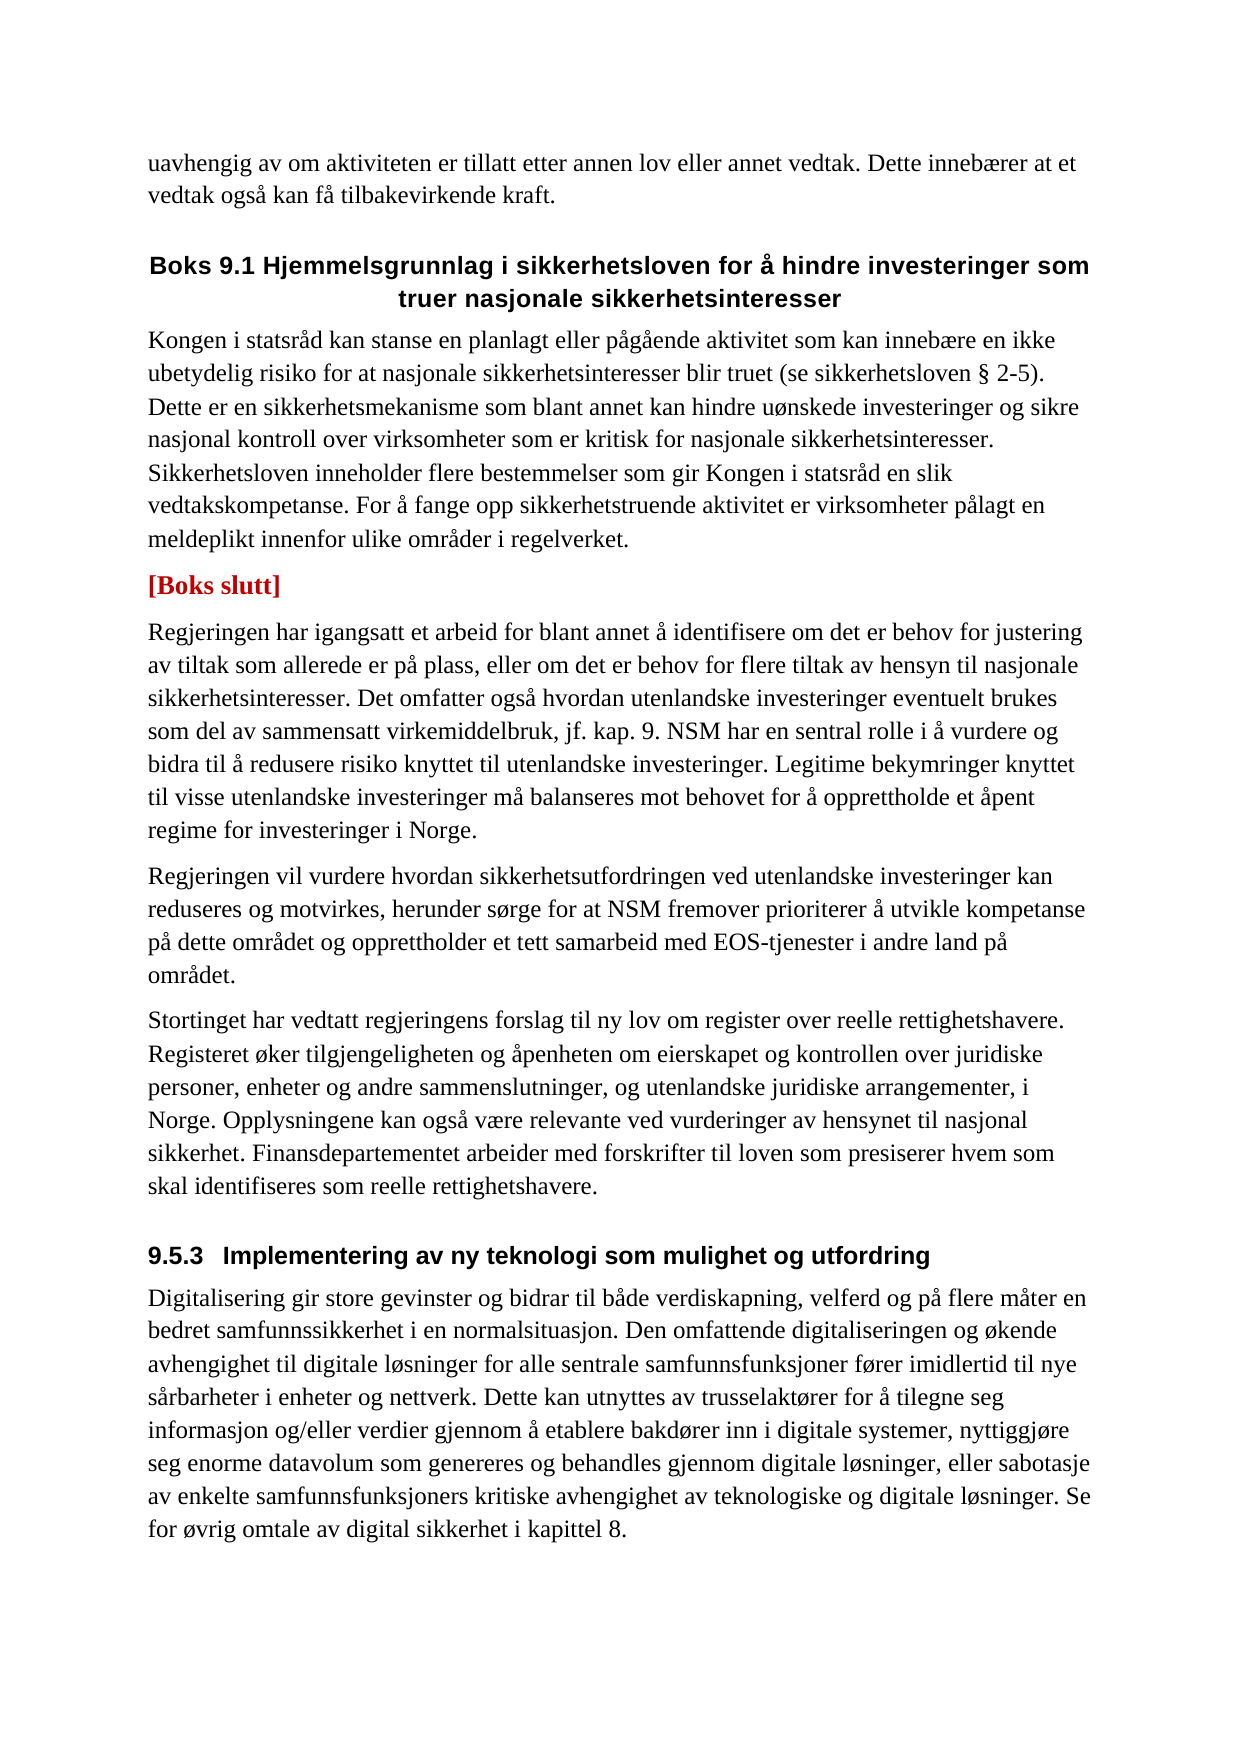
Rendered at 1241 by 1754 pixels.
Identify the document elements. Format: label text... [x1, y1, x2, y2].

text [Boks slutt] [148, 569, 1093, 600]
text Hjemmelsgrunnlag i sikkerhetsloven for å hindre investeringer som truer nasjonale sikkerhetsinteresser [148, 251, 1093, 313]
text Regjeringen vil vurdere hvordan sikkerhetsutfordringen ved utenlandske investeringer kan reduseres og motvirkes, herunder sørge for at NSM fremover prioriterer å utvikle kompetanse på dette området og opprettholder et tett samarbeid med EOS-tjenester i andre land på området. [148, 861, 1093, 989]
text Digitalisering gir store gevinster og bidrar til både verdiskapning, velferd og på flere måter en bedret samfunnssikkerhet i en normalsituasjon. Den omfattende digitaliseringen og økende avhengighet til digitale løsninger for alle sentrale samfunnsfunksjoner fører imidlertid til nye sårbarheter i enheter og nettverk. Dette kan utnyttes av trusselaktører for å tilegne seg informasjon og/eller verdier gjennom å etablere bakdører inn i digitale systemer, nyttiggjøre seg enorme datavolum som genereres og behandles gjennom digitale løsninger, eller sabotasje av enkelte samfunnsfunksjoners kritiske avhengighet av teknologiske og digitale løsninger. Se for øvrig omtale av digital sikkerhet i kapittel 8. [148, 1283, 1093, 1542]
text Stortinget har vedtatt regjeringens forslag til ny lov om register over reelle rettighetshavere. Registeret øker tilgjengeligheten og åpenheten om eierskapet og kontrollen over juridiske personer, enheter og andre sammenslutninger, og utenlandske juridiske arrangementer, i Norge. Opplysningene kan også være relevante ved vurderinger av hensynet til nasjonal sikkerhet. Finansdepartementet arbeider med forskrifter til loven som presiserer hvem som skal identifiseres som reelle rettighetshavere. [148, 1006, 1093, 1199]
subtitle Implementering av ny teknologi som mulighet og utfordring [148, 1241, 1093, 1270]
text Regjeringen har igangsatt et arbeid for blant annet å identifisere om det er behov for justering av tiltak som allerede er på plass, eller om det er behov for flere tiltak av hensyn til nasjonale sikkerhetsinteresser. Det omfatter også hvordan utenlandske investeringer eventuelt brukes som del av sammensatt virkemiddelbruk, jf. kap. 9. NSM har en sentral rolle i å vurdere og bidra til å redusere risiko knyttet til utenlandske investeringer. Legitime bekymringer knyttet til visse utenlandske investeringer må balanseres mot behovet for å opprettholde et åpent regime for investeringer i Norge. [148, 617, 1093, 844]
text Kongen i statsråd kan stanse en planlagt eller pågående aktivitet som kan innebære en ikke ubetydelig risiko for at nasjonale sikkerhetsinteresser blir truet (se sikkerhetsloven § 2-5). Dette er en sikkerhetsmekanisme som blant annet kan hindre uønskede investeringer og sikre nasjonal kontroll over virksomheter som er kritisk for nasjonale sikkerhetsinteresser. Sikkerhetsloven inneholder flere bestemmelser som gir Kongen i statsråd en slik vedtakskompetanse. For å fange opp sikkerhetstruende aktivitet er virksomheter pålagt en meldeplikt innenfor ulike områder i regelverket. [148, 326, 1093, 552]
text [148, 148, 1093, 209]
